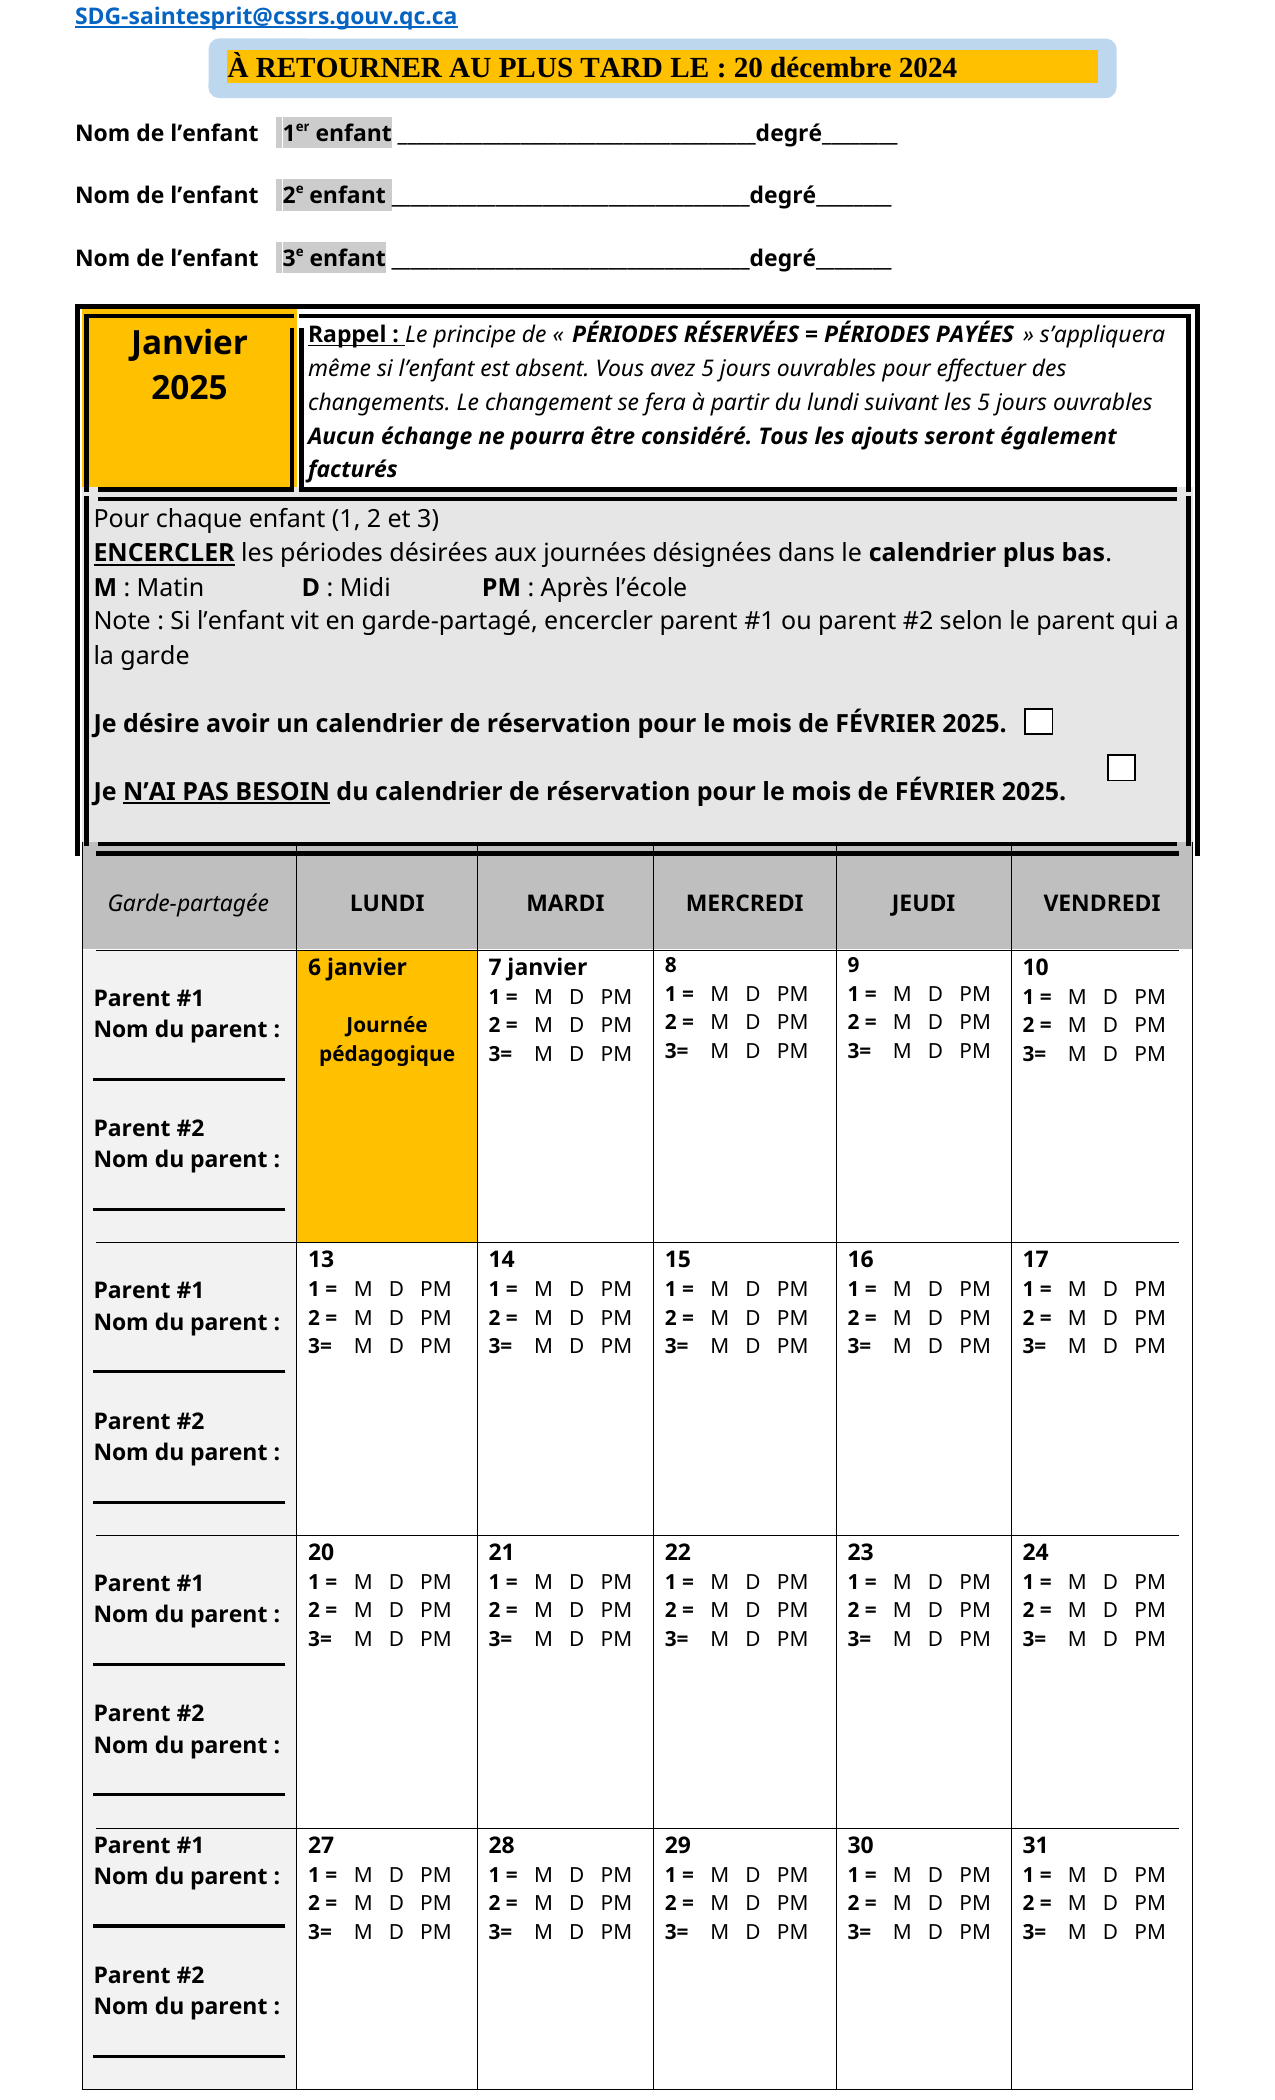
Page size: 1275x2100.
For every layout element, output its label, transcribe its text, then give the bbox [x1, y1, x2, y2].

table_cell 16 1 = M D PM 2 = M D PM 3= M D PM [837, 1243, 1011, 1535]
table_cell Parent #1 Nom du parent : Parent #2 Nom du parent : [83, 1535, 296, 1828]
table_cell 28 1 = M D PM 2 = M D PM 3= M D PM [478, 1829, 653, 2089]
table_cell MARDI [478, 856, 653, 949]
table_cell Parent #1 Nom du parent : Parent #2 Nom du parent : [83, 950, 296, 1242]
table_cell LUNDI [297, 856, 477, 949]
table_cell 22 1 = M D PM 2 = M D PM 3= M D PM [654, 1536, 836, 1828]
table_cell Parent #1 Nom du parent : Parent #2 Nom du parent : [83, 1828, 296, 2089]
text Nom de l’enfant 2e enfant ______________________________________degré________ [392, 179, 1200, 211]
table_cell 21 1 = M D PM 2 = M D PM 3= M D PM [478, 1536, 653, 1828]
table_cell VENDREDI [1012, 842, 1192, 949]
table_header Rappel : Le principe de « PÉRIODES RÉSERVÉES = PÉRIODES PAYÉES » s’appliquera même si l’enfant est absent. Vous avez 5 jours ouvrables pour effectuer des changements. Le changement se fera à partir du lundi suivant les 5 jours ouvrables Aucun échange ne pourra être considéré. Tous les ajouts seront également facturés [297, 309, 1193, 487]
table_cell 29 1 = M D PM 2 = M D PM 3= M D PM [654, 1829, 836, 2089]
table_cell 13 1 = M D PM 2 = M D PM 3= M D PM [297, 1243, 477, 1535]
table_cell 30 1 = M D PM 2 = M D PM 3= M D PM [837, 1829, 1011, 2089]
table_cell 6 janvier Journée pédagogique [297, 951, 477, 1242]
text Nom de l’enfant 3e enfant ______________________________________degré________ [386, 242, 1200, 273]
table_cell Parent #1 Nom du parent : Parent #2 Nom du parent : [83, 1242, 296, 1535]
table_cell Pour chaque enfant (1, 2 et 3) ENCERCLER les périodes désirées aux journées désignées dans le calendrier plus bas. M : Matin D : Midi PM : Après l’école Note : Si l’enfant vit en garde-partagé, encercler parent #1 ou parent #2 selon le parent qui a la garde Je désire avoir un calendrier de réservation pour le mois de FÉVRIER 2025. Je N’AI PAS BESOIN du calendrier de réservation pour le mois de FÉVRIER 2025. [82, 487, 1193, 842]
table_cell 8 1 = M D PM 2 = M D PM 3= M D PM [654, 951, 836, 1242]
table_cell 31 1 = M D PM 2 = M D PM 3= M D PM [1012, 1828, 1192, 2089]
table_cell 20 1 = M D PM 2 = M D PM 3= M D PM [297, 1536, 477, 1828]
table_cell JEUDI [837, 856, 1011, 949]
table_cell 17 1 = M D PM 2 = M D PM 3= M D PM [1012, 1242, 1192, 1535]
table_cell MERCREDI [654, 856, 836, 949]
table_cell 14 1 = M D PM 2 = M D PM 3= M D PM [478, 1243, 653, 1535]
table_cell 15 1 = M D PM 2 = M D PM 3= M D PM [654, 1243, 836, 1535]
text Nom de l’enfant 1er enfant ______________________________________degré________ [392, 117, 1200, 148]
table_cell 9 1 = M D PM 2 = M D PM 3= M D PM [837, 951, 1011, 1242]
table_cell Garde-partagée [83, 842, 296, 949]
table_cell 27 1 = M D PM 2 = M D PM 3= M D PM [297, 1829, 477, 2089]
text Nom de l’enfant 1er enfant ______________________________________degré________ [75, 117, 276, 148]
table_cell 24 1 = M D PM 2 = M D PM 3= M D PM [1012, 1535, 1192, 1828]
table_cell 23 1 = M D PM 2 = M D PM 3= M D PM [837, 1536, 1011, 1828]
table_cell 7 janvier 1 = M D PM 2 = M D PM 3= M D PM [478, 951, 653, 1242]
text Nom de l’enfant 2e enfant ______________________________________degré________ [75, 179, 276, 211]
table_header Janvier 2025 [82, 309, 297, 487]
text SDG-saintesprit@cssrs.gouv.qc.ca [75, 0, 1200, 31]
table_cell 10 1 = M D PM 2 = M D PM 3= M D PM [1012, 950, 1192, 1242]
text Nom de l’enfant 3e enfant ______________________________________degré________ [75, 242, 276, 273]
